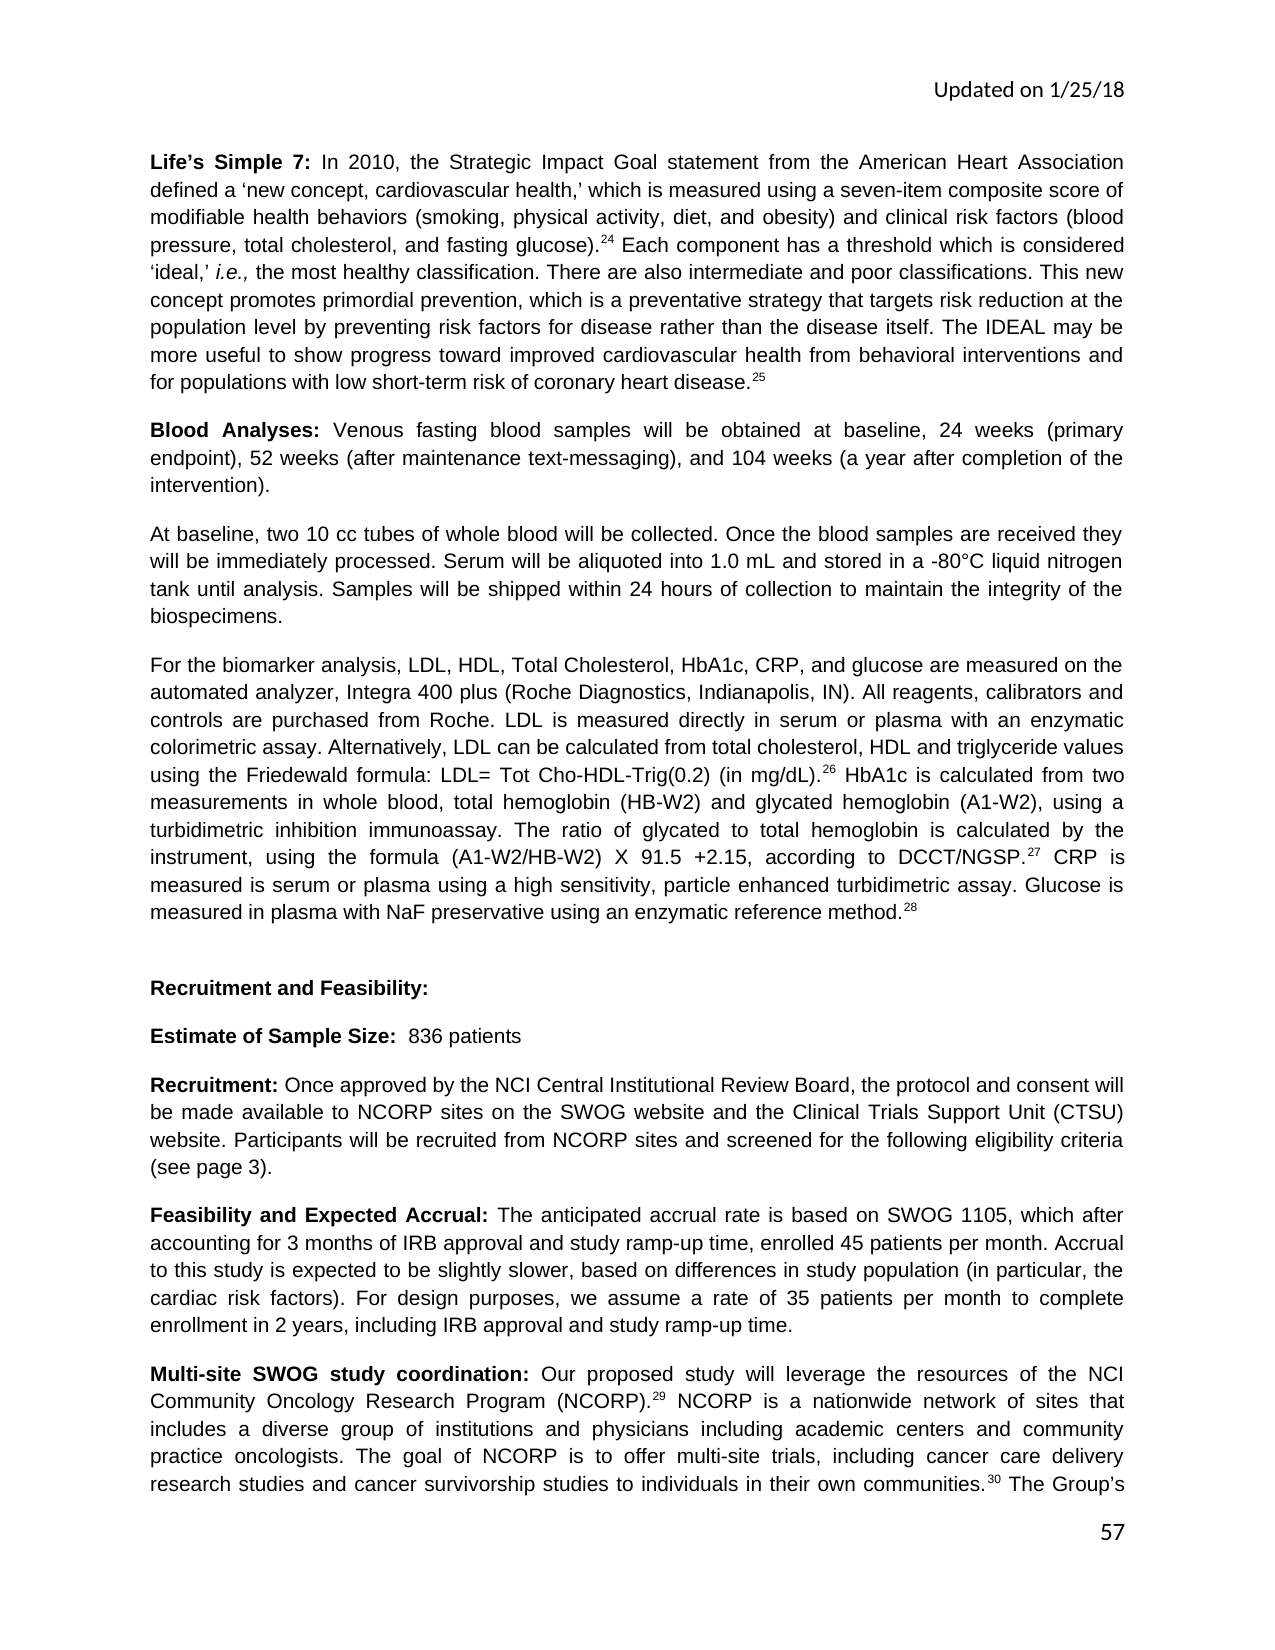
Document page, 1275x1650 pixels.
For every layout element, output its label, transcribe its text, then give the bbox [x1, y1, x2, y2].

text Recruitment: Once approved by the NCI Central Institutional Review Board, the protocol and consent will be made available to NCORP sites on the SWOG website and the Clinical Trials Support Unit (CTSU) website. Participants will be recruited from NCORP sites and screened for the following eligibility criteria (see page 3). [150, 1072, 1125, 1179]
text Recruitment and Feasibility: [150, 976, 1125, 1000]
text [150, 1362, 1125, 1496]
text Feasibility and Expected Accrual: The anticipated accrual rate is based on SWOG 1105, which after accounting for 3 months of IRB approval and study ramp-up time, enrolled 45 patients per month. Accrual to this study is expected to be slightly slower, based on differences in study population (in particular, the cardiac risk factors). For design purposes, we assume a rate of 35 patients per month to complete enrollment in 2 years, including IRB approval and study ramp-up time. [150, 1203, 1125, 1337]
text Life’s Simple 7: In 2010, the Strategic Impact Goal statement from the American Heart Association defined a ‘new concept, cardiovascular health,’ which is measured using a seven-item composite score of modifiable health behaviors (smoking, physical activity, diet, and obesity) and clinical risk factors (blood pressure, total cholesterol, and fasting glucose).24 Each component has a threshold which is considered ‘ideal,’ i.e., the most healthy classification. There are also intermediate and poor classifications. This new concept promotes primordial prevention, which is a preventative strategy that targets risk reduction at the population level by preventing risk factors for disease rather than the disease itself. The IDEAL may be more useful to show progress toward improved cardiovascular health from behavioral interventions and for populations with low short-term risk of coronary heart disease.25 [150, 150, 1125, 394]
text Blood Analyses: Venous fasting blood samples will be obtained at baseline, 24 weeks (primary endpoint), 52 weeks (after maintenance text-messaging), and 104 weeks (a year after completion of the intervention). [150, 418, 1125, 497]
text Estimate of Sample Size: 836 patients [150, 1024, 1125, 1048]
text For the biomarker analysis, LDL, HDL, Total Cholesterol, HbA1c, CRP, and glucose are measured on the automated analyzer, Integra 400 plus (Roche Diagnostics, Indianapolis, IN). All reagents, calibrators and controls are purchased from Roche. LDL is measured directly in serum or plasma with an enzymatic colorimetric assay. Alternatively, LDL can be calculated from total cholesterol, HDL and triglyceride values using the Friedewald formula: LDL= Tot Cho-HDL-Trig(0.2) (in mg/dL).26 HbA1c is calculated from two measurements in whole blood, total hemoglobin (HB-W2) and glycated hemoglobin (A1-W2), using a turbidimetric inhibition immunoassay. The ratio of glycated to total hemoglobin is calculated by the instrument, using the formula (A1-W2/HB-W2) X 91.5 +2.15, according to DCCT/NGSP.27 CRP is measured is serum or plasma using a high sensitivity, particle enhanced turbidimetric assay. Glucose is measured in plasma with NaF preservative using an enzymatic reference method.28 [150, 652, 1125, 924]
text At baseline, two 10 cc tubes of whole blood will be collected. Once the blood samples are received they will be immediately processed. Serum will be aliquoted into 1.0 mL and stored in a -80°C liquid nitrogen tank until analysis. Samples will be shipped within 24 hours of collection to maintain the integrity of the biospecimens. [150, 522, 1125, 628]
